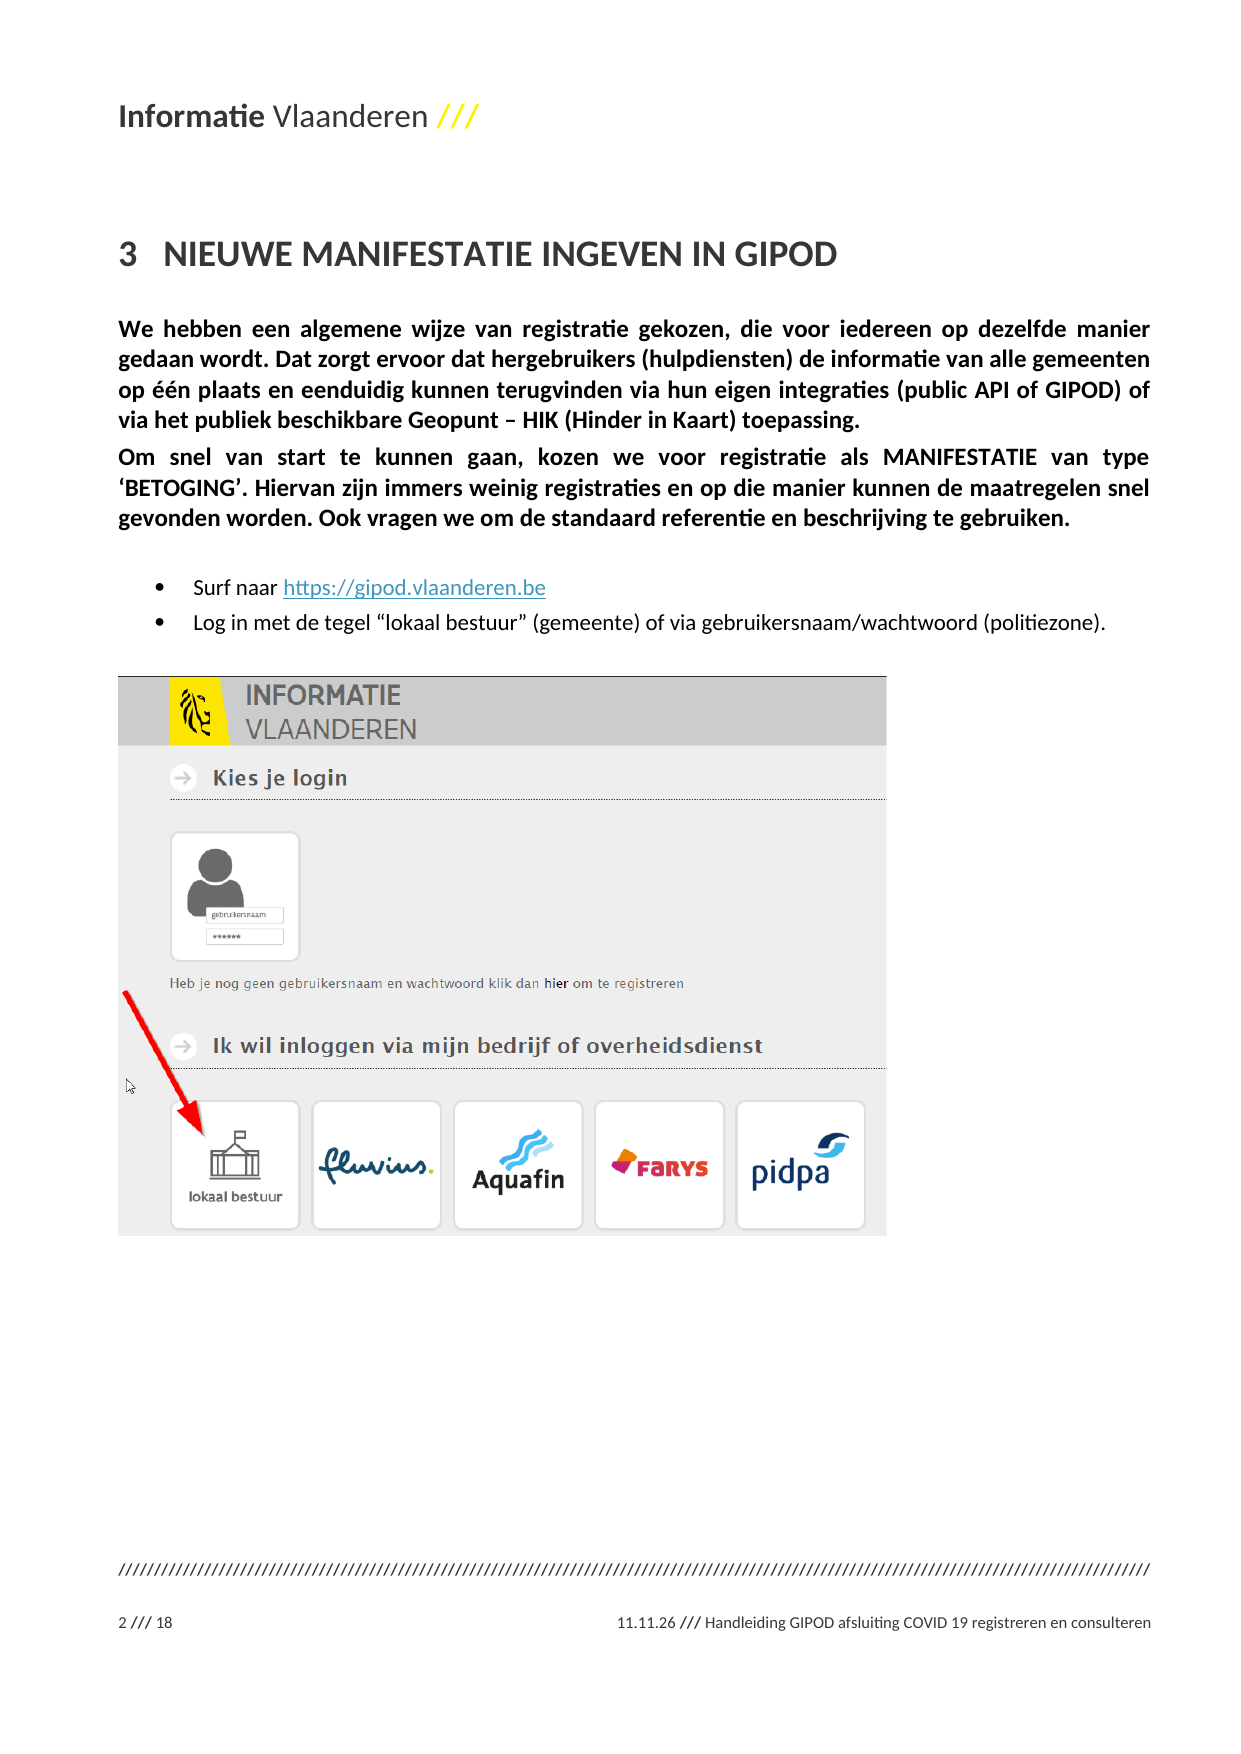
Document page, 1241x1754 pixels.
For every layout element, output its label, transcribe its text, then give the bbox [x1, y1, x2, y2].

text Om snel van start te kunnen gaan, kozen we voor registratie als MANIFESTATIE van type ‘BETOGING’. Hiervan zijn immers weinig registraties en op die manier kunnen de maatregelen snel gevonden worden. Ook vragen we om de standaard referentie en beschrijving te gebruiken. [118, 441, 1152, 533]
list Surf naar https://gipod.vlaanderen.be [156, 573, 1152, 601]
subtitle Nieuwe manifestatie ingeven in GIPOD [118, 230, 1152, 275]
list Log in met de tegel “lokaal bestuur” (gemeente) of via gebruikersnaam/wachtwoord (politiezone). [156, 608, 1152, 636]
picture [118, 676, 887, 1236]
text We hebben een algemene wijze van registratie gekozen, die voor iedereen op dezelfde manier gedaan wordt. Dat zorgt ervoor dat hergebruikers (hulpdiensten) de informatie van alle gemeenten op één plaats en eenduidig kunnen terugvinden via hun eigen integraties (public API of GIPOD) of via het publiek beschikbare Geopunt – HIK (Hinder in Kaart) toepassing. [118, 313, 1152, 435]
